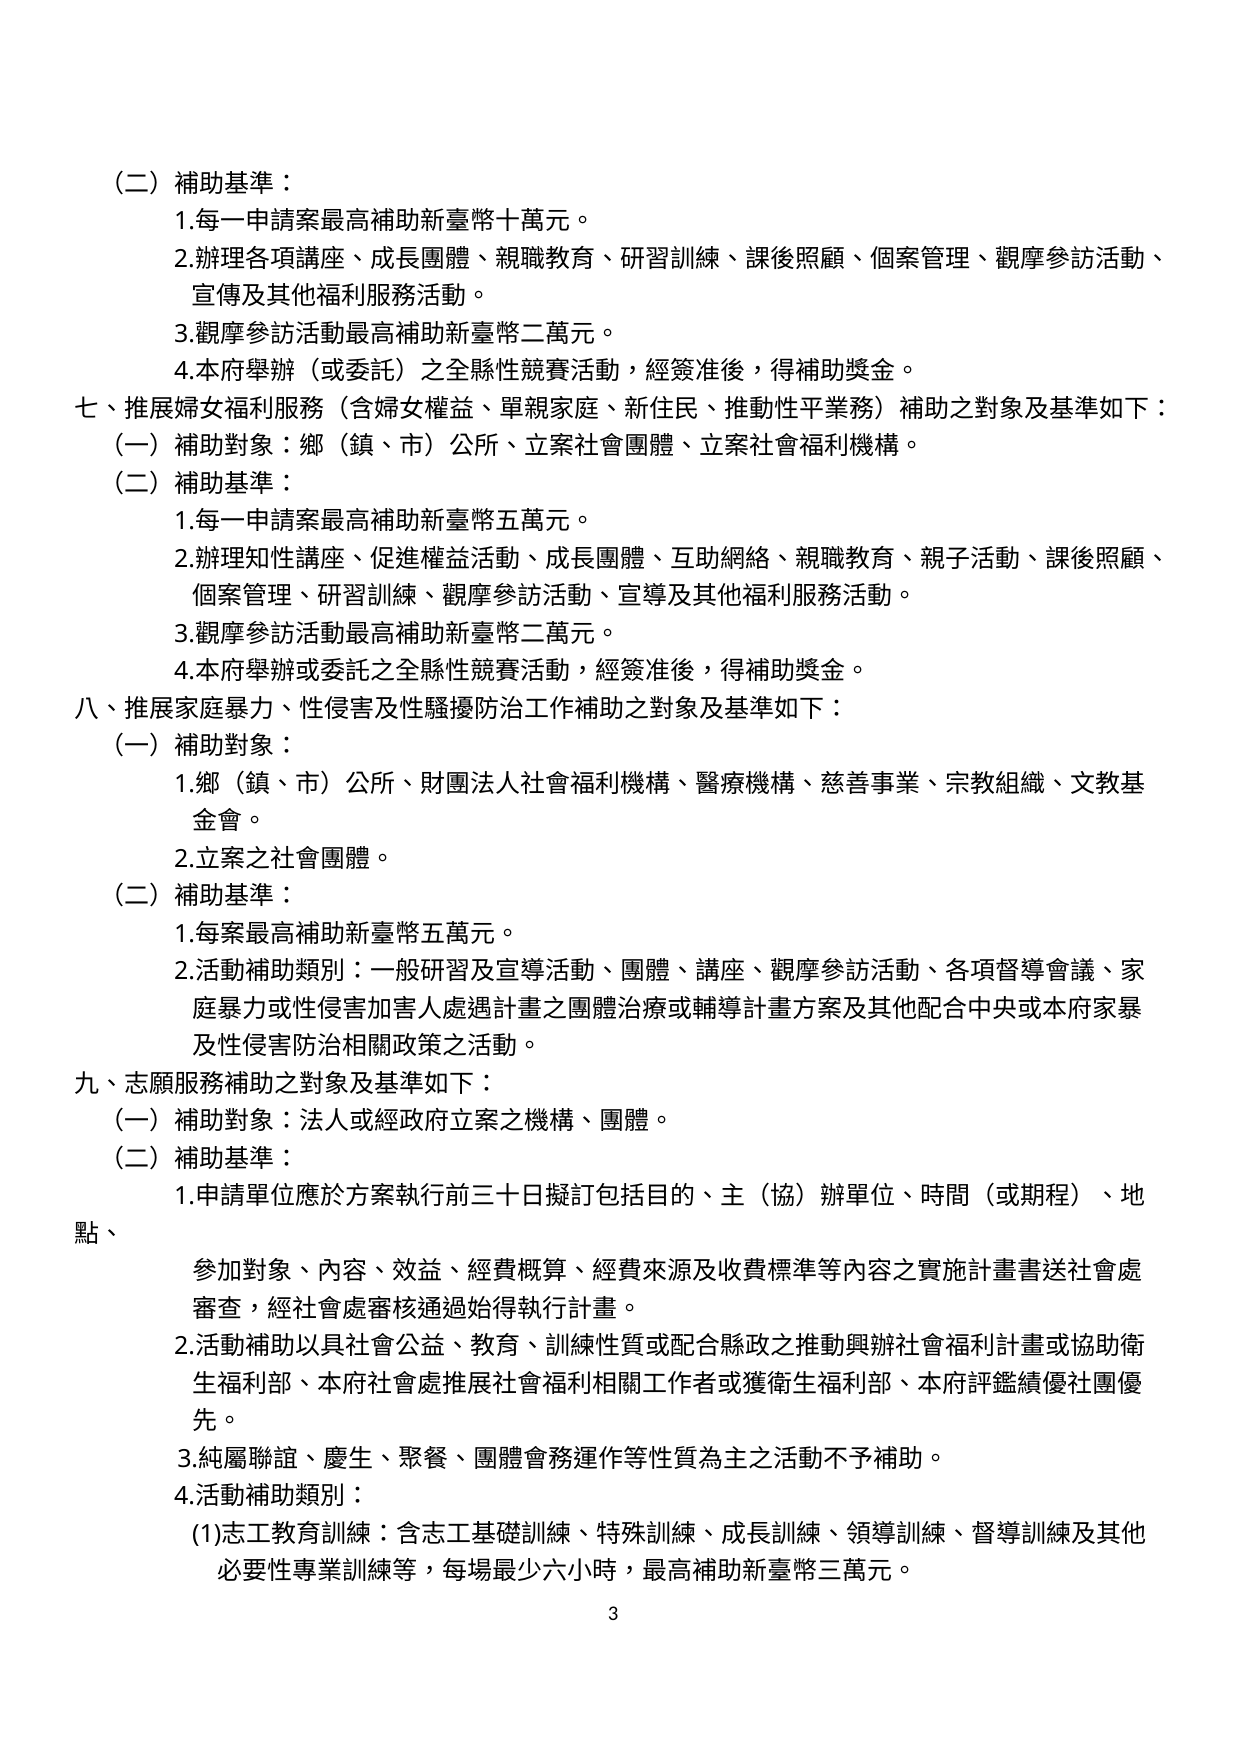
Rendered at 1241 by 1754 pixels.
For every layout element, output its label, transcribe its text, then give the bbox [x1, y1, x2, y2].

text 參加對象、內容、效益、經費概算、經費來源及收費標準等內容之實施計畫書送社會處 [74, 1250, 1152, 1287]
text 審查，經社會處審核通過始得執行計畫。 [74, 1287, 1152, 1325]
text 2.活動補助類別：一般研習及宣導活動、團體、講座、觀摩參訪活動、各項督導會議、家 [174, 950, 1152, 987]
text 3.觀摩參訪活動最高補助新臺幣二萬元。 [74, 612, 1152, 650]
text 3.觀摩參訪活動最高補助新臺幣二萬元。 [74, 312, 1152, 350]
text （二）補助基準： [74, 462, 1152, 500]
text 1.鄉（鎮、市）公所、財團法人社會福利機構、醫療機構、慈善事業、宗教組織、文教基 [74, 762, 1152, 800]
text 先。 [74, 1400, 1152, 1437]
text 2.辦理知性講座、促進權益活動、成長團體、互助網絡、親職教育、親子活動、課後照顧、 [74, 537, 1152, 575]
text 4.本府舉辦或委託之全縣性競賽活動，經簽准後，得補助獎金。 [74, 650, 1152, 687]
text 生福利部、本府社會處推展社會福利相關工作者或獲衛生福利部、本府評鑑績優社團優 [74, 1362, 1152, 1400]
text 金會。 [74, 800, 1152, 837]
text （二）補助基準： [74, 162, 1152, 200]
text （一）補助對象：法人或經政府立案之機構、團體。 [74, 1100, 1152, 1137]
text 1.每一申請案最高補助新臺幣十萬元。 [74, 200, 1152, 237]
text 七、推展婦女福利服務（含婦女權益、單親家庭、新住民、推動性平業務）補助之對象及基準如下： [74, 387, 1152, 425]
text （一）補助對象： [74, 725, 1152, 762]
text 必要性專業訓練等，每場最少六小時，最高補助新臺幣三萬元。 [74, 1550, 1152, 1587]
text (1)志工教育訓練：含志工基礎訓練、特殊訓練、成長訓練、領導訓練、督導訓練及其他 [74, 1512, 1152, 1550]
text 九、志願服務補助之對象及基準如下： [74, 1062, 1152, 1100]
text 1.每案最高補助新臺幣五萬元。 [74, 912, 1152, 950]
text 2.辦理各項講座、成長團體、親職教育、研習訓練、課後照顧、個案管理、觀摩參訪活動、宣傳及其他福利服務活動。 [174, 237, 1152, 312]
text 個案管理、研習訓練、觀摩參訪活動、宣導及其他福利服務活動。 [74, 575, 1152, 612]
text 1.每一申請案最高補助新臺幣五萬元。 [74, 500, 1152, 537]
text 4.活動補助類別： [74, 1475, 1152, 1512]
text 2.活動補助以具社會公益、教育、訓練性質或配合縣政之推動興辦社會福利計畫或協助衛 [74, 1325, 1152, 1362]
text 1.申請單位應於方案執行前三十日擬訂包括目的、主（協）辦單位、時間（或期程）、地點、 [74, 1175, 1152, 1250]
text 4.本府舉辦（或委託）之全縣性競賽活動，經簽准後，得補助獎金。 [74, 350, 1152, 387]
text 2.立案之社會團體。 [74, 837, 1152, 875]
text （二）補助基準： [74, 1137, 1152, 1175]
text 庭暴力或性侵害加害人處遇計畫之團體治療或輔導計畫方案及其他配合中央或本府家暴及性侵害防治相關政策之活動。 [192, 987, 1152, 1062]
text 八、推展家庭暴力、性侵害及性騷擾防治工作補助之對象及基準如下： [74, 687, 1152, 725]
text （一）補助對象：鄉（鎮、市）公所、立案社會團體、立案社會福利機構。 [74, 425, 1152, 462]
text 3.純屬聯誼、慶生、聚餐、團體會務運作等性質為主之活動不予補助。 [74, 1437, 1152, 1475]
text （二）補助基準： [74, 875, 1152, 912]
